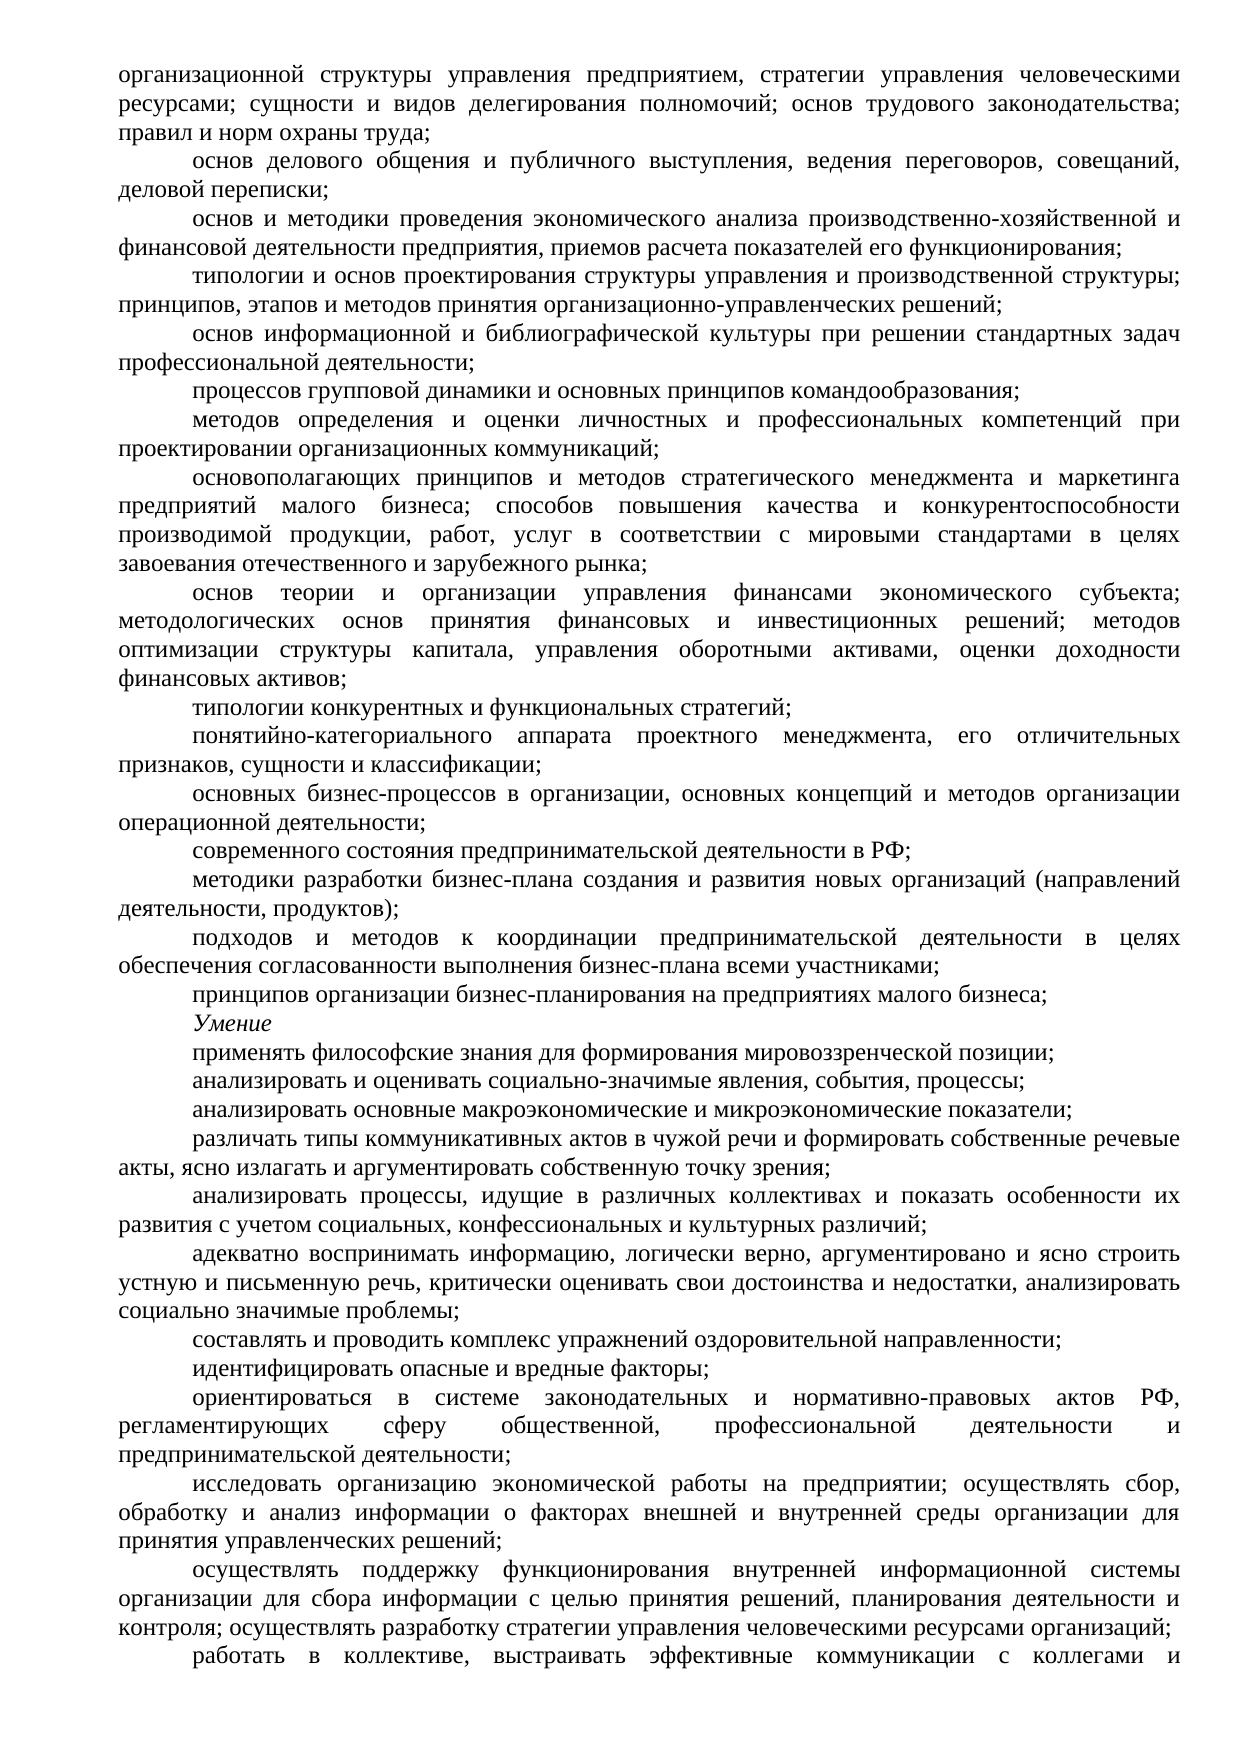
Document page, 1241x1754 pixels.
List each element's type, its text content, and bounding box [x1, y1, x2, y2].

text основ делового общения и публичного выступления, ведения переговоров, совещаний, деловой переписки; [118, 145, 1181, 203]
text Умение [118, 1008, 1181, 1037]
text ориентироваться в системе законодательных и нормативно-правовых актов РФ, регламентирующих сферу общественной, профессиональной деятельности и предпринимательской деятельности; [118, 1382, 1181, 1468]
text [118, 1640, 1181, 1669]
text основополагающих принципов и методов стратегического менеджмента и маркетинга предприятий малого бизнеса; способов повышения качества и конкурентоспособности производимой продукции, работ, услуг в соответствии с мировыми стандартами в целях завоевания отечественного и зарубежного рынка; [118, 462, 1181, 577]
text принципов организации бизнес-планирования на предприятиях малого бизнеса; [118, 979, 1181, 1008]
text подходов и методов к координации предпринимательской деятельности в целях обеспечения согласованности выполнения бизнес-плана всеми участниками; [118, 922, 1181, 979]
text современного состояния предпринимательской деятельности в РФ; [118, 835, 1181, 864]
text исследовать организацию экономической работы на предприятии; осуществлять сбор, обработку и анализ информации о факторах внешней и внутренней среды организации для принятия управленческих решений; [118, 1468, 1181, 1554]
text основных бизнес-процессов в организации, основных концепций и методов организации операционной деятельности; [118, 778, 1181, 835]
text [118, 59, 1181, 145]
text типологии и основ проектирования структуры управления и производственной структуры; принципов, этапов и методов принятия организационно-управленческих решений; [118, 260, 1181, 318]
text идентифицировать опасные и вредные факторы; [118, 1353, 1181, 1382]
text процессов групповой динамики и основных принципов командообразования; [118, 375, 1181, 404]
text понятийно-категориального аппарата проектного менеджмента, его отличительных признаков, сущности и классификации; [118, 720, 1181, 778]
text анализировать и оценивать социально-значимые явления, события, процессы; [118, 1065, 1181, 1094]
text адекватно воспринимать информацию, логически верно, аргументировано и ясно строить устную и письменную речь, критически оценивать свои достоинства и недостатки, анализировать социально значимые проблемы; [118, 1238, 1181, 1324]
text осуществлять поддержку функционирования внутренней информационной системы организации для сбора информации с целью принятия решений, планирования деятельности и контроля; осуществлять разработку стратегии управления человеческими ресурсами организаций; [118, 1554, 1181, 1640]
text основ и методики проведения экономического анализа производственно-хозяйственной и финансовой деятельности предприятия, приемов расчета показателей его функционирования; [118, 203, 1181, 260]
text различать типы коммуникативных актов в чужой речи и формировать собственные речевые акты, ясно излагать и аргументировать собственную точку зрения; [118, 1123, 1181, 1180]
text анализировать процессы, идущие в различных коллективах и показать особенности их развития с учетом социальных, конфессиональных и культурных различий; [118, 1180, 1181, 1238]
text основ информационной и библиографической культуры при решении стандартных задач профессиональной деятельности; [118, 318, 1181, 375]
text типологии конкурентных и функциональных стратегий; [118, 692, 1181, 720]
text применять философские знания для формирования мировоззренческой позиции; [118, 1037, 1181, 1065]
text анализировать основные макроэкономические и микроэкономические показатели; [118, 1094, 1181, 1123]
text составлять и проводить комплекс упражнений оздоровительной направленности; [118, 1324, 1181, 1353]
text основ теории и организации управления финансами экономического субъекта; методологических основ принятия финансовых и инвестиционных решений; методов оптимизации структуры капитала, управления оборотными активами, оценки доходности финансовых активов; [118, 577, 1181, 692]
text методики разработки бизнес-плана создания и развития новых организаций (направлений деятельности, продуктов); [118, 864, 1181, 922]
text методов определения и оценки личностных и профессиональных компетенций при проектировании организационных коммуникаций; [118, 404, 1181, 462]
